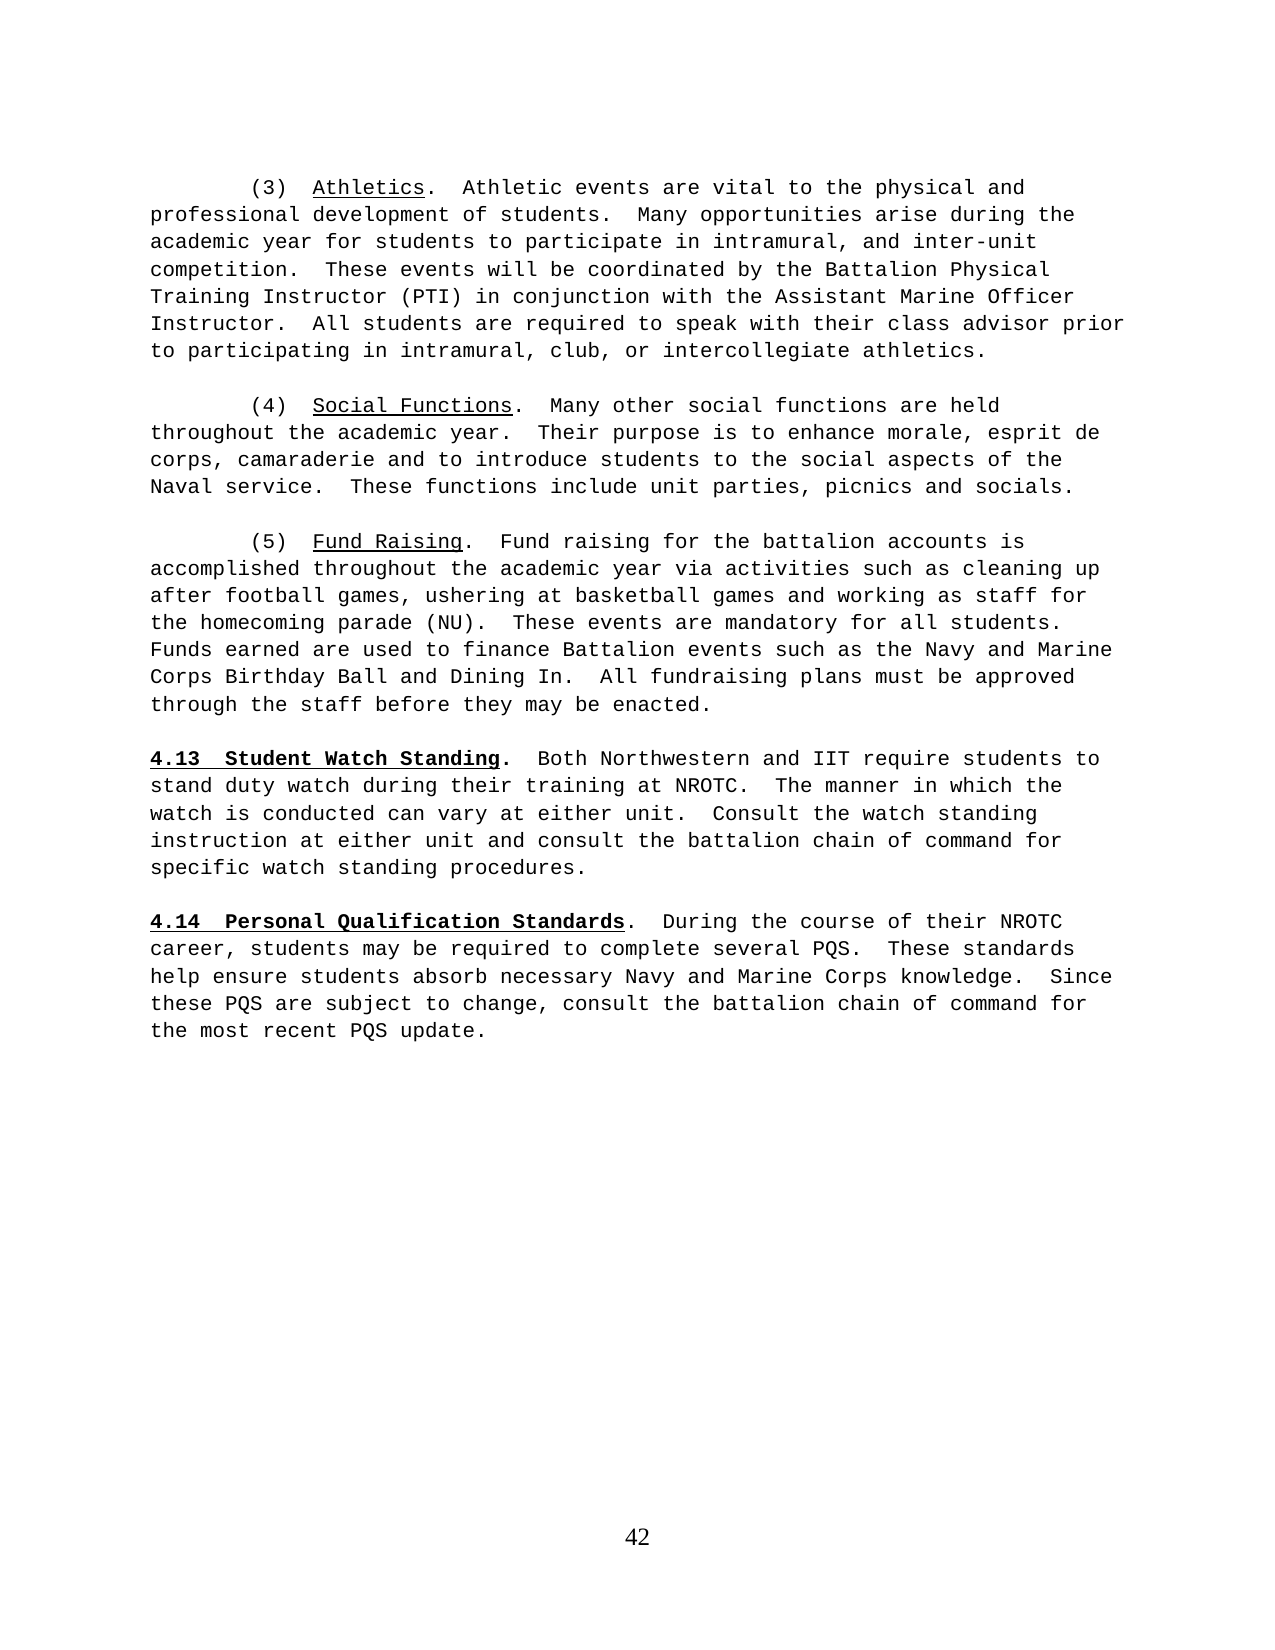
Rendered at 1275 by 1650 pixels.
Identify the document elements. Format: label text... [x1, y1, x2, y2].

text 4.13 Student Watch Standing. Both Northwestern and IIT require students to stand duty watch during their training at NROTC. The manner in which the watch is conducted can vary at either unit. Consult the watch standing instruction at either unit and consult the battalion chain of command for specific watch standing procedures. [150, 748, 1125, 881]
text (3) Athletics. Athletic events are vital to the physical and professional development of students. Many opportunities arise during the academic year for students to participate in intramural, and inter-unit competition. These events will be coordinated by the Battalion Physical Training Instructor (PTI) in conjunction with the Assistant Marine Officer Instructor. All students are required to speak with their class advisor prior to participating in intramural, club, or intercollegiate athletics. [150, 177, 1125, 364]
text 4.14 Personal Qualification Standards. During the course of their NROTC career, students may be required to complete several PQS. These standards help ensure students absorb necessary Navy and Marine Corps knowledge. Since these PQS are subject to change, consult the battalion chain of command for the most recent PQS update. [150, 911, 1125, 1044]
text (4) Social Functions. Many other social functions are held throughout the academic year. Their purpose is to enhance morale, esprit de corps, camaraderie and to introduce students to the social aspects of the Naval service. These functions include unit parties, picnics and socials. [150, 395, 1125, 500]
text (5) Fund Raising. Fund raising for the battalion accounts is accomplished throughout the academic year via activities such as cleaning up after football games, ushering at basketball games and working as staff for the homecoming parade (NU). These events are mandatory for all students. Funds earned are used to finance Battalion events such as the Navy and Marine Corps Birthday Ball and Dining In. All fundraising plans must be approved through the staff before they may be enacted. [150, 531, 1125, 717]
